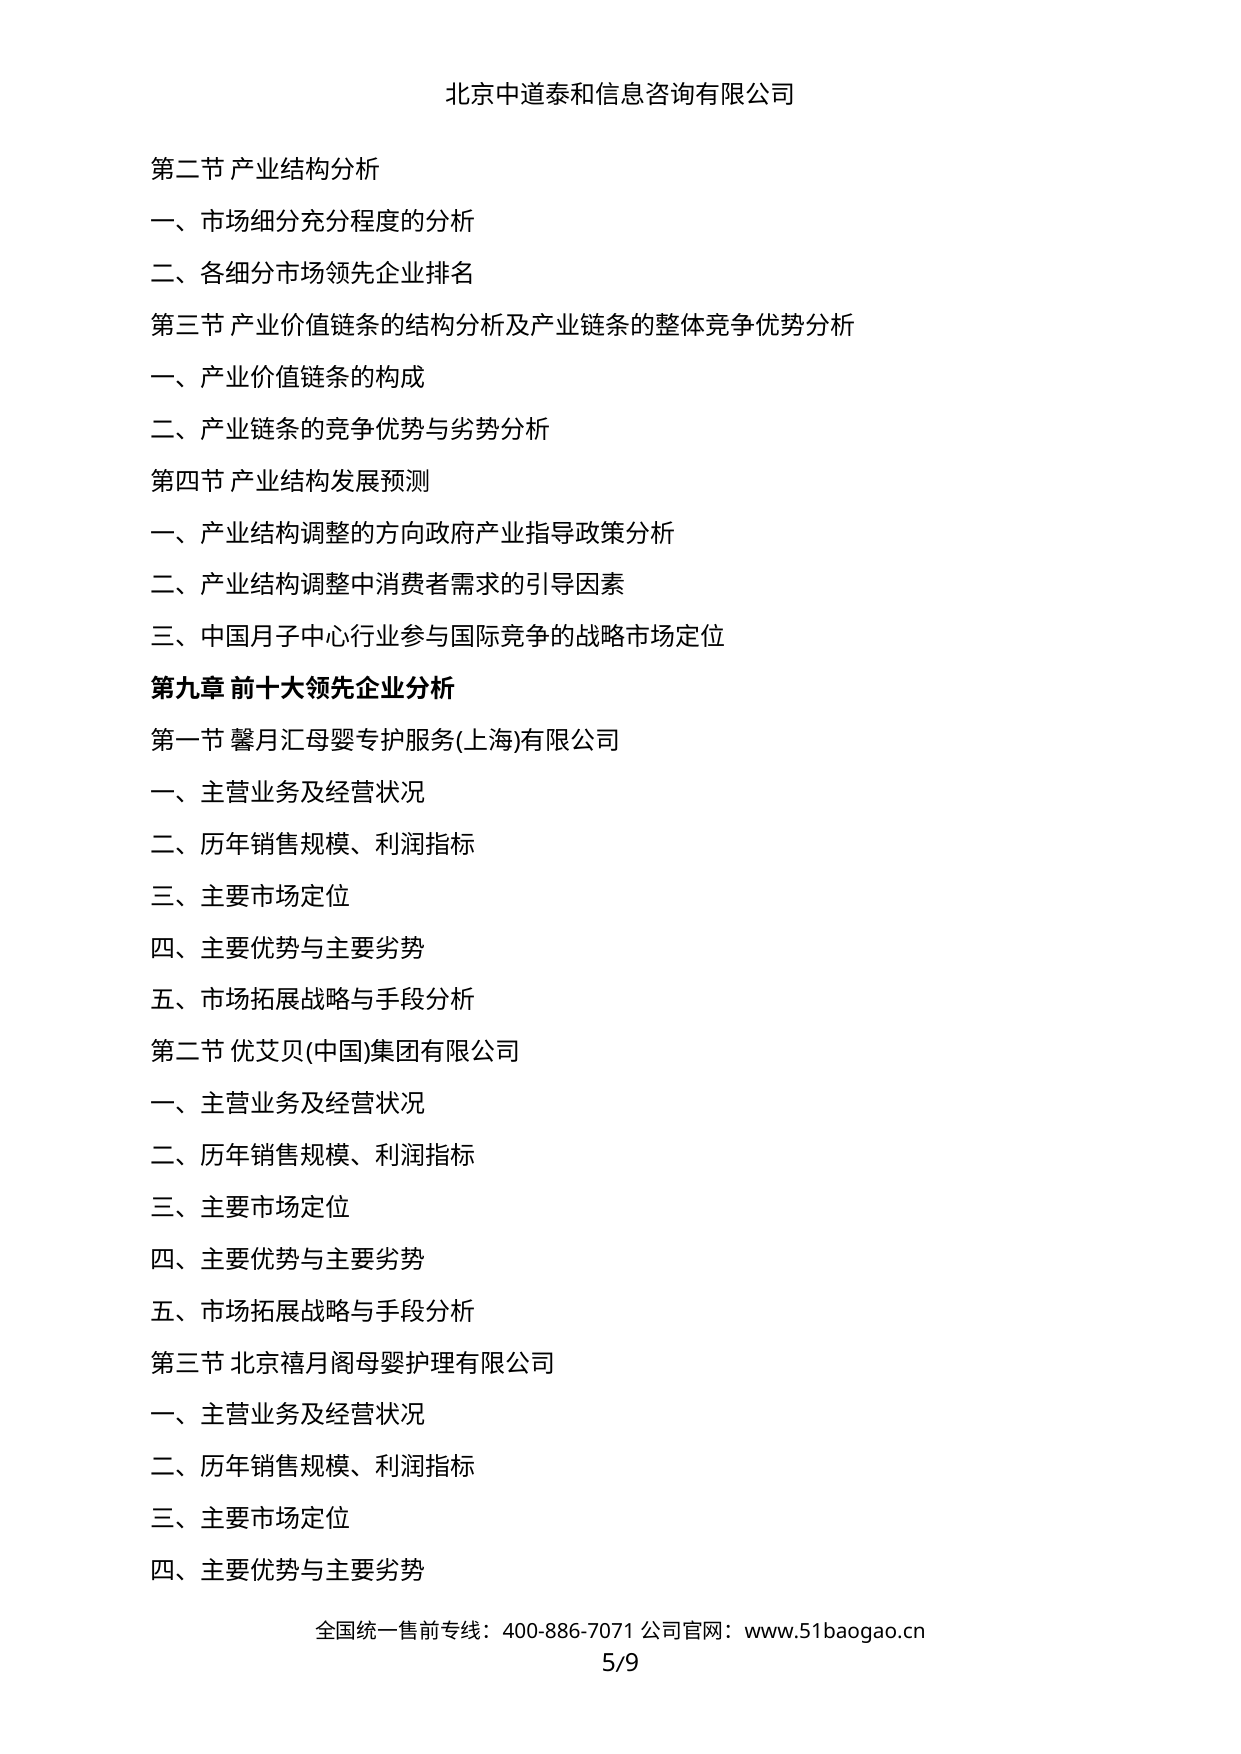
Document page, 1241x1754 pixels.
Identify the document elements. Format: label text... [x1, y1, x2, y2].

text 第四节 产业结构发展预测 [150, 461, 1090, 497]
text 一、产业价值链条的构成 [150, 357, 1090, 394]
text 一、主营业务及经营状况 [150, 772, 1090, 809]
text 二、产业链条的竞争优势与劣势分析 [150, 409, 1090, 446]
text 第二节 产业结构分析 [150, 150, 1090, 186]
text 二、产业结构调整中消费者需求的引导因素 [150, 565, 1090, 601]
text 三、中国月子中心行业参与国际竞争的战略市场定位 [150, 617, 1090, 653]
text 第二节 优艾贝(中国)集团有限公司 [150, 1032, 1090, 1068]
text 第三节 产业价值链条的结构分析及产业链条的整体竞争优势分析 [150, 306, 1090, 342]
text 四、主要优势与主要劣势 [150, 1551, 1090, 1587]
text 二、各细分市场领先企业排名 [150, 254, 1090, 290]
text 第三节 北京禧月阁母婴护理有限公司 [150, 1343, 1090, 1379]
text 二、历年销售规模、利润指标 [150, 1136, 1090, 1172]
text 一、市场细分充分程度的分析 [150, 202, 1090, 238]
text 第一节 馨月汇母婴专护服务(上海)有限公司 [150, 721, 1090, 757]
text 三、主要市场定位 [150, 1499, 1090, 1535]
text 一、产业结构调整的方向政府产业指导政策分析 [150, 513, 1090, 549]
text 三、主要市场定位 [150, 876, 1090, 912]
text 一、主营业务及经营状况 [150, 1084, 1090, 1120]
text 三、主要市场定位 [150, 1187, 1090, 1224]
text 一、主营业务及经营状况 [150, 1395, 1090, 1431]
text 二、历年销售规模、利润指标 [150, 824, 1090, 861]
text 第九章 前十大领先企业分析 [150, 669, 1090, 705]
text 四、主要优势与主要劣势 [150, 1239, 1090, 1276]
text 四、主要优势与主要劣势 [150, 928, 1090, 964]
text 五、市场拓展战略与手段分析 [150, 980, 1090, 1016]
text 二、历年销售规模、利润指标 [150, 1447, 1090, 1483]
text 五、市场拓展战略与手段分析 [150, 1291, 1090, 1327]
